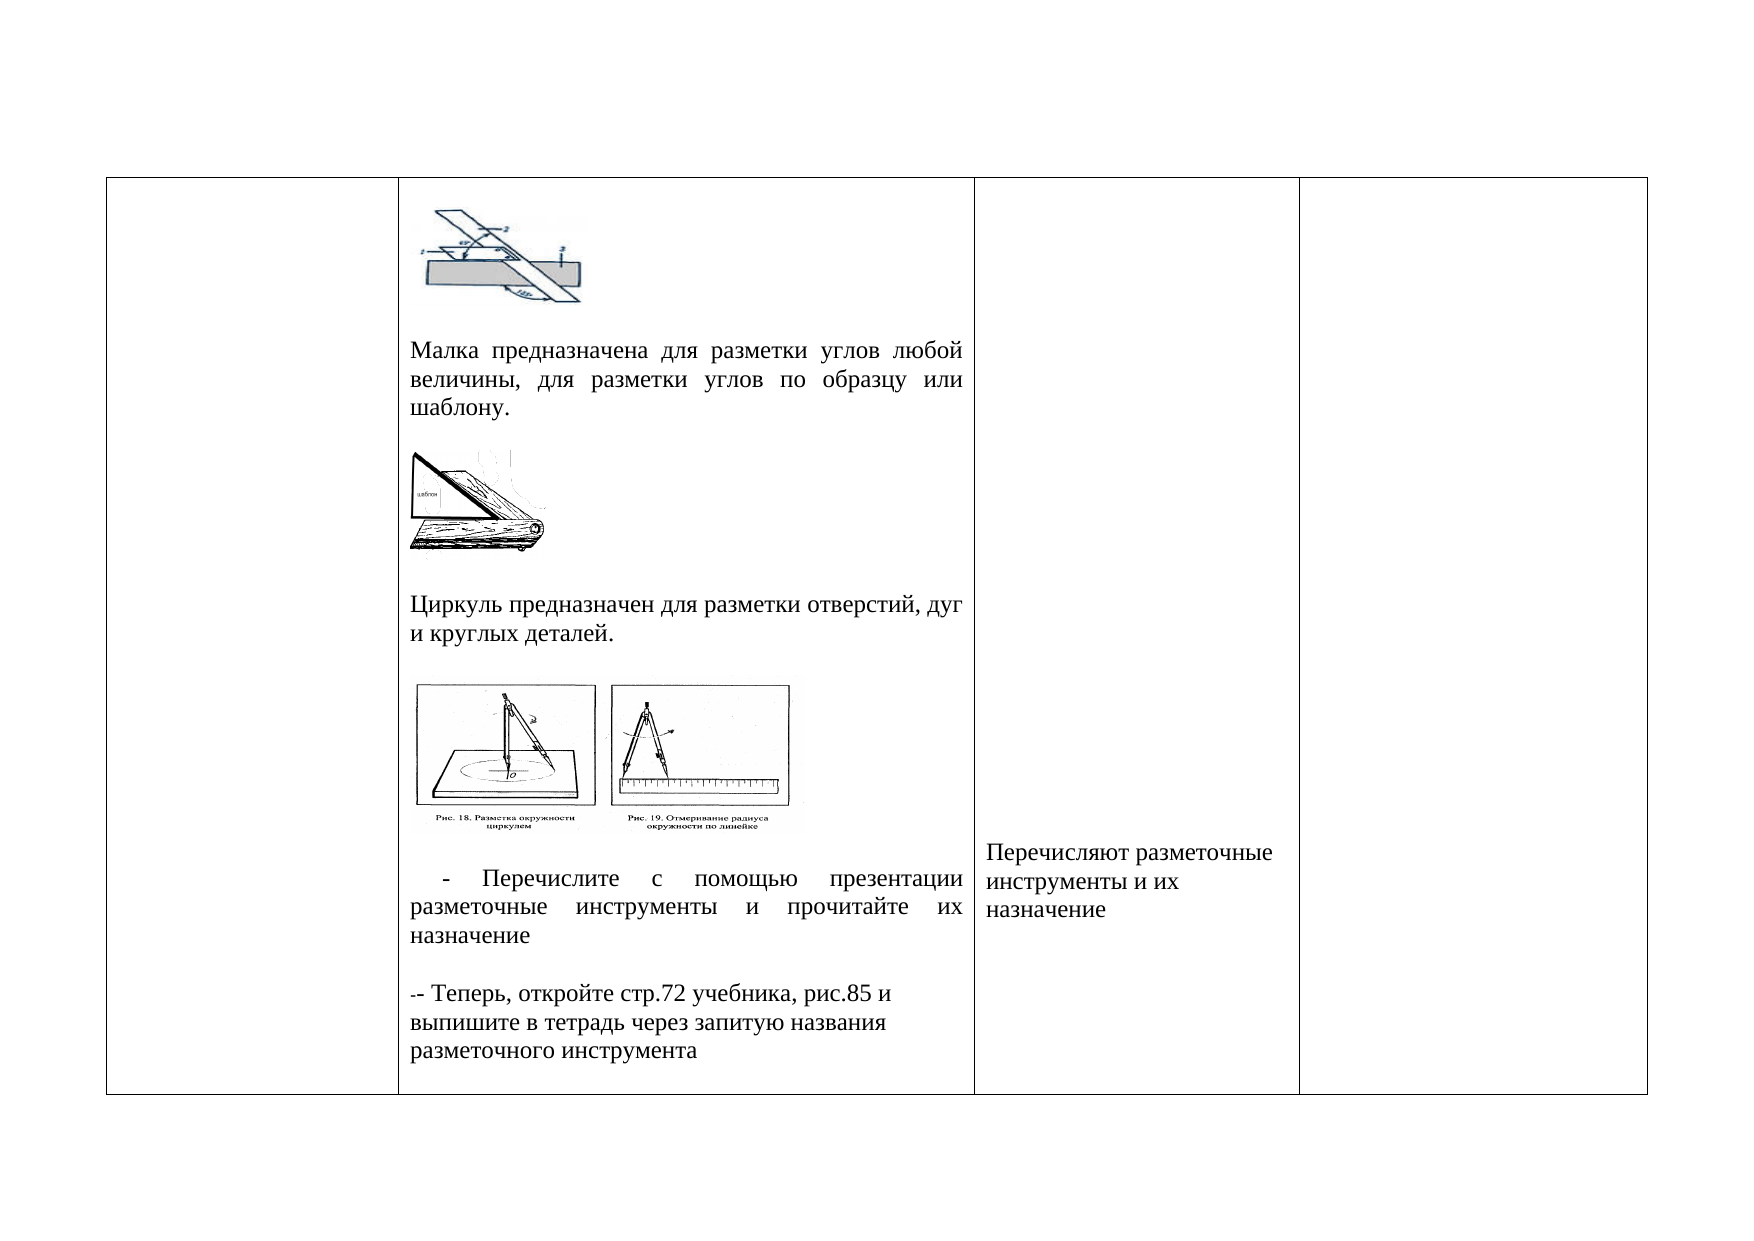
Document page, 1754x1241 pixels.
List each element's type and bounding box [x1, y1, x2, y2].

table_cell [399, 178, 974, 1093]
picture [410, 207, 588, 306]
picture [410, 675, 806, 834]
table_cell [975, 178, 1299, 1093]
picture [410, 450, 546, 560]
table_cell [107, 178, 398, 1093]
table_cell [1300, 178, 1647, 1093]
